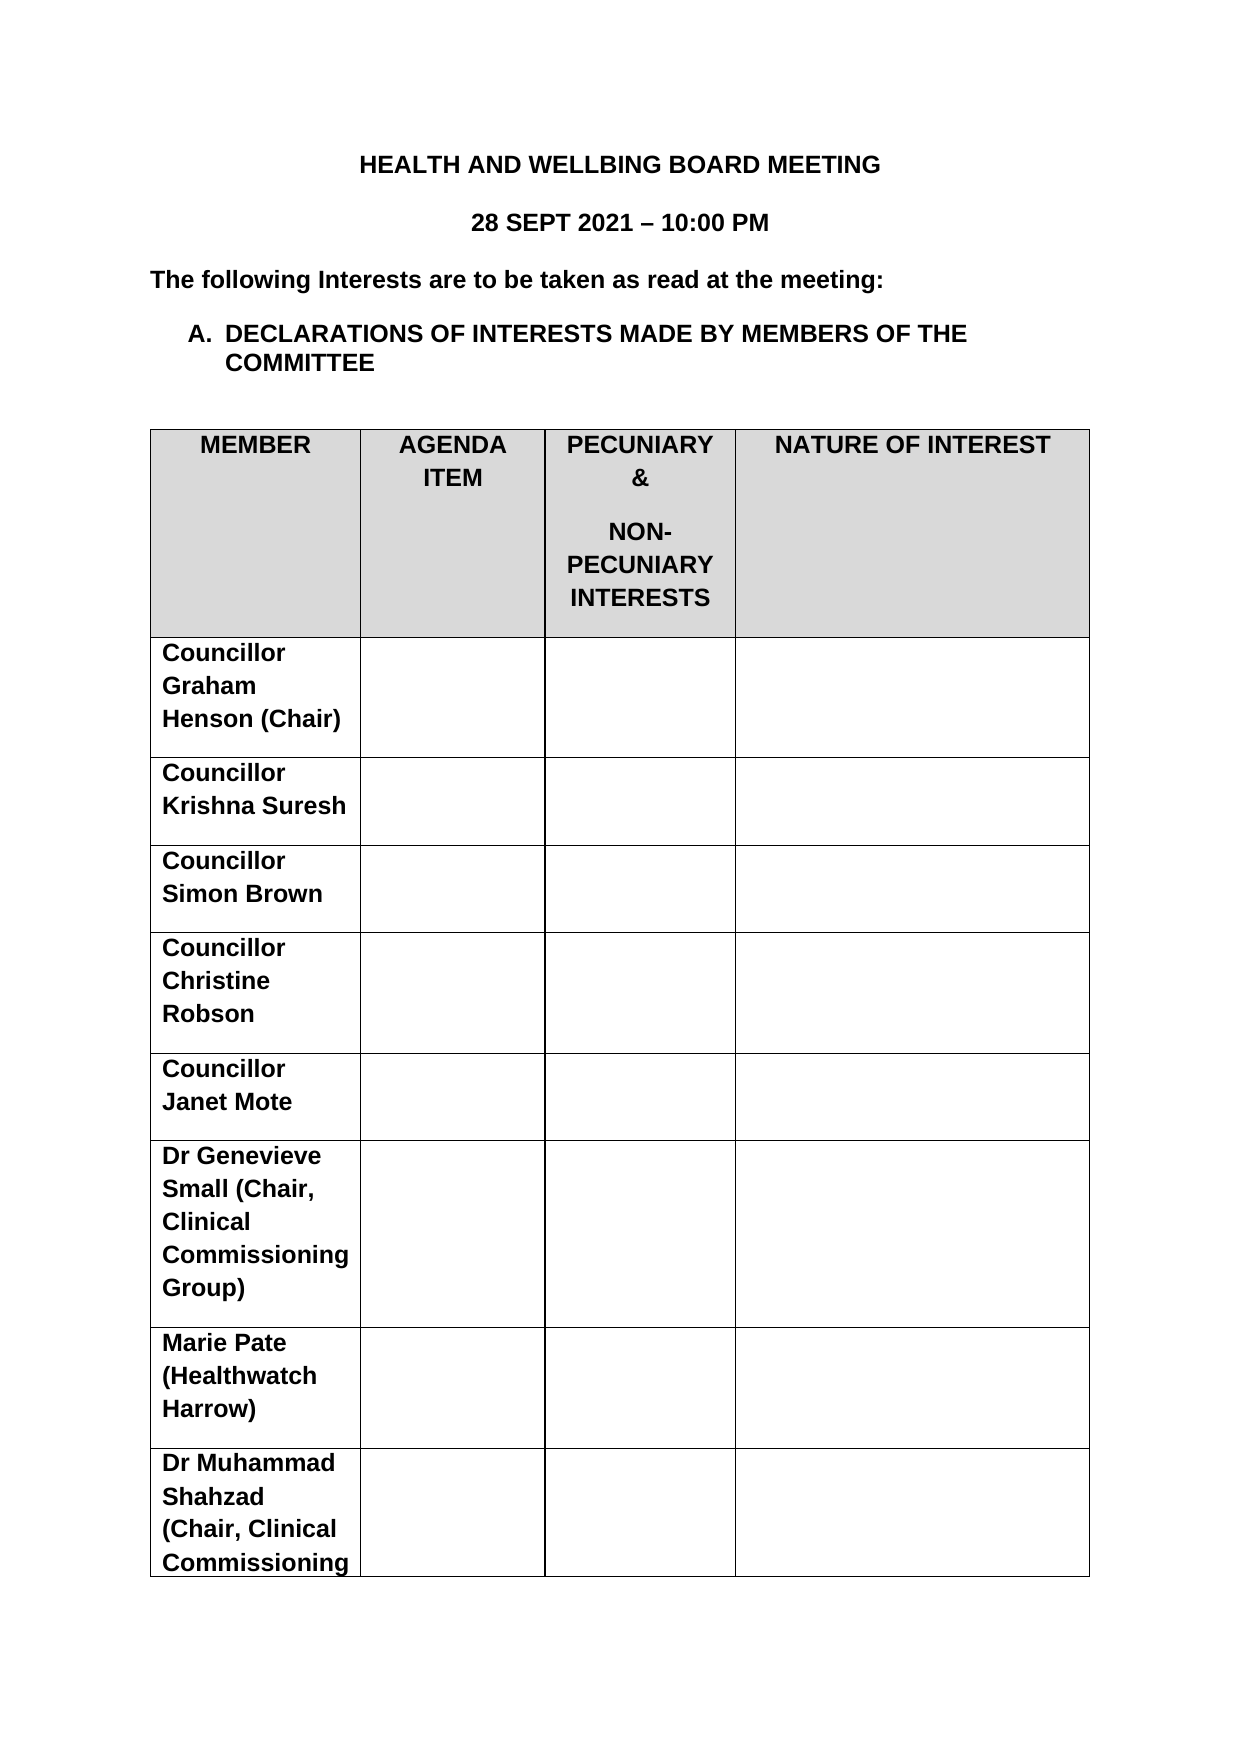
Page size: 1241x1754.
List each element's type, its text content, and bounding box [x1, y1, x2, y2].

table_cell [361, 638, 544, 757]
text 28 SEPT 2021 – 10:00 PM [150, 207, 1090, 236]
table_cell [736, 933, 1089, 1053]
table_cell [736, 1449, 1089, 1576]
table_cell [736, 1054, 1089, 1140]
table_cell [736, 1141, 1089, 1327]
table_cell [151, 1449, 360, 1576]
list DECLARATIONS OF INTERESTS MADE BY MEMBERS OF THE COMMITTEE [187, 319, 1090, 376]
table_cell [546, 1054, 735, 1140]
table_cell [546, 1328, 735, 1447]
table_cell [546, 846, 735, 932]
table_header MEMBER [151, 430, 360, 637]
table_cell [361, 933, 544, 1053]
table_cell [736, 638, 1089, 757]
table_header PECUNIARY & NON-PECUNIARY INTERESTS [546, 430, 735, 637]
table_cell [546, 758, 735, 845]
text The following Interests are to be taken as read at the meeting: [150, 265, 1090, 294]
table_header NATURE OF INTEREST [736, 430, 1089, 637]
table_cell [361, 1141, 544, 1327]
table_header AGENDA ITEM [361, 430, 544, 637]
table_cell [546, 1141, 735, 1327]
table_cell Councillor Graham Henson (Chair) [151, 638, 360, 757]
table_cell [361, 846, 544, 932]
table_cell [546, 638, 735, 757]
table_cell [361, 1328, 544, 1447]
text HEALTH AND WELLBING BOARD MEETING [150, 150, 1090, 179]
table_cell Councillor Simon Brown [151, 846, 360, 932]
table_cell Councillor Krishna Suresh [151, 758, 360, 845]
table_cell [736, 758, 1089, 845]
table_cell Councillor Janet Mote [151, 1054, 360, 1140]
table_cell Marie Pate (Healthwatch Harrow) [151, 1328, 360, 1447]
table_cell [736, 1328, 1089, 1447]
table_cell [361, 1054, 544, 1140]
table_cell Councillor Christine Robson [151, 933, 360, 1053]
table_cell [361, 758, 544, 845]
table_cell Dr Genevieve Small (Chair, Clinical Commissioning Group) [151, 1141, 360, 1327]
table_cell [546, 933, 735, 1053]
table_cell [546, 1449, 735, 1576]
table_cell [361, 1449, 544, 1576]
table_cell [736, 846, 1089, 932]
